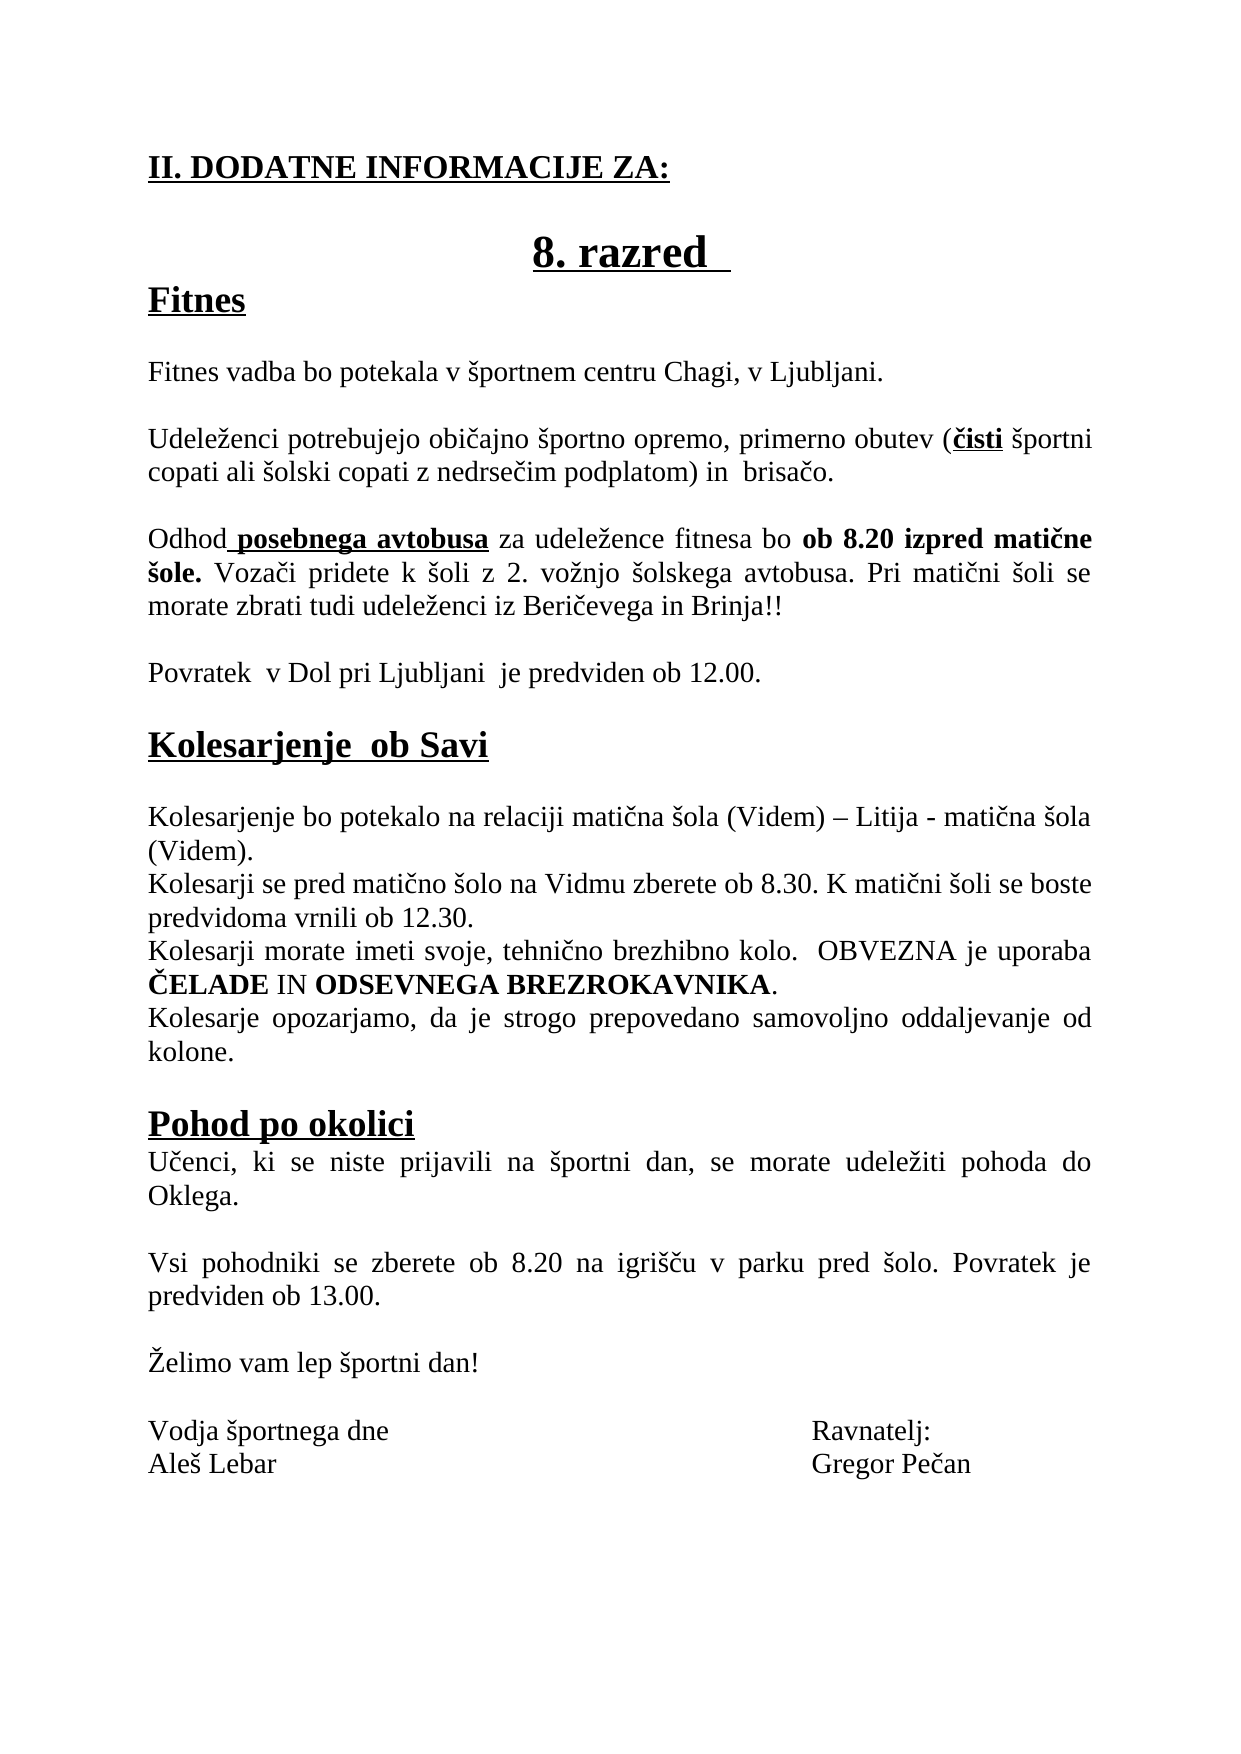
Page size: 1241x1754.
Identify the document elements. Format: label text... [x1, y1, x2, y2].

text Kolesarje opozarjamo, da je strogo prepovedano samovoljno oddaljevanje od kolone. [148, 1001, 1093, 1068]
text Odhod posebnega avtobusa za udeležence fitnesa bo ob 8.20 izpred matične šole. Vozači pridete k šoli z 2. vožnjo šolskega avtobusa. Pri matični šoli se morate zbrati tudi udeleženci iz Beričevega in Brinja!! [148, 521, 1093, 622]
text Fitnes vadba bo potekala v športnem centru Chagi, v Ljubljani. [148, 354, 1093, 387]
text Kolesarji morate imeti svoje, tehnično brezhibno kolo. OBVEZNA je uporaba ČELADE IN ODSEVNEGA BREZROKAVNIKA. [148, 933, 1093, 1001]
text Povratek v Dol pri Ljubljani je predviden ob 12.00. [148, 656, 1093, 689]
text 8. razred [148, 224, 1093, 277]
text Učenci, ki se niste prijavili na športni dan, se morate udeležiti pohoda do Oklega. [148, 1144, 1093, 1211]
text Kolesarjenje bo potekalo na relaciji matična šola (Videm) – Litija - matična šola (Videm). [148, 799, 1093, 866]
text Kolesarji se pred matično šolo na Vidmu zberete ob 8.30. K matični šoli se boste predvidoma vrnili ob 12.30. [148, 866, 1093, 933]
text Pohod po okolici [148, 1101, 1093, 1144]
text Aleš Lebar Gregor Pečan [148, 1446, 1093, 1480]
text II. DODATNE INFORMACIJE ZA: [148, 148, 1093, 186]
text Kolesarjenje ob Savi [148, 723, 1093, 766]
text Fitnes [148, 277, 1093, 320]
text Želimo vam lep športni dan! [148, 1346, 1093, 1379]
text Vodja športnega dne Ravnatelj: [148, 1413, 1093, 1446]
text Udeleženci potrebujejo običajno športno opremo, primerno obutev (čisti športni copati ali šolski copati z nedrsečim podplatom) in brisačo. [148, 421, 1093, 488]
text Vsi pohodniki se zberete ob 8.20 na igrišču v parku pred šolo. Povratek je predviden ob 13.00. [148, 1245, 1093, 1312]
